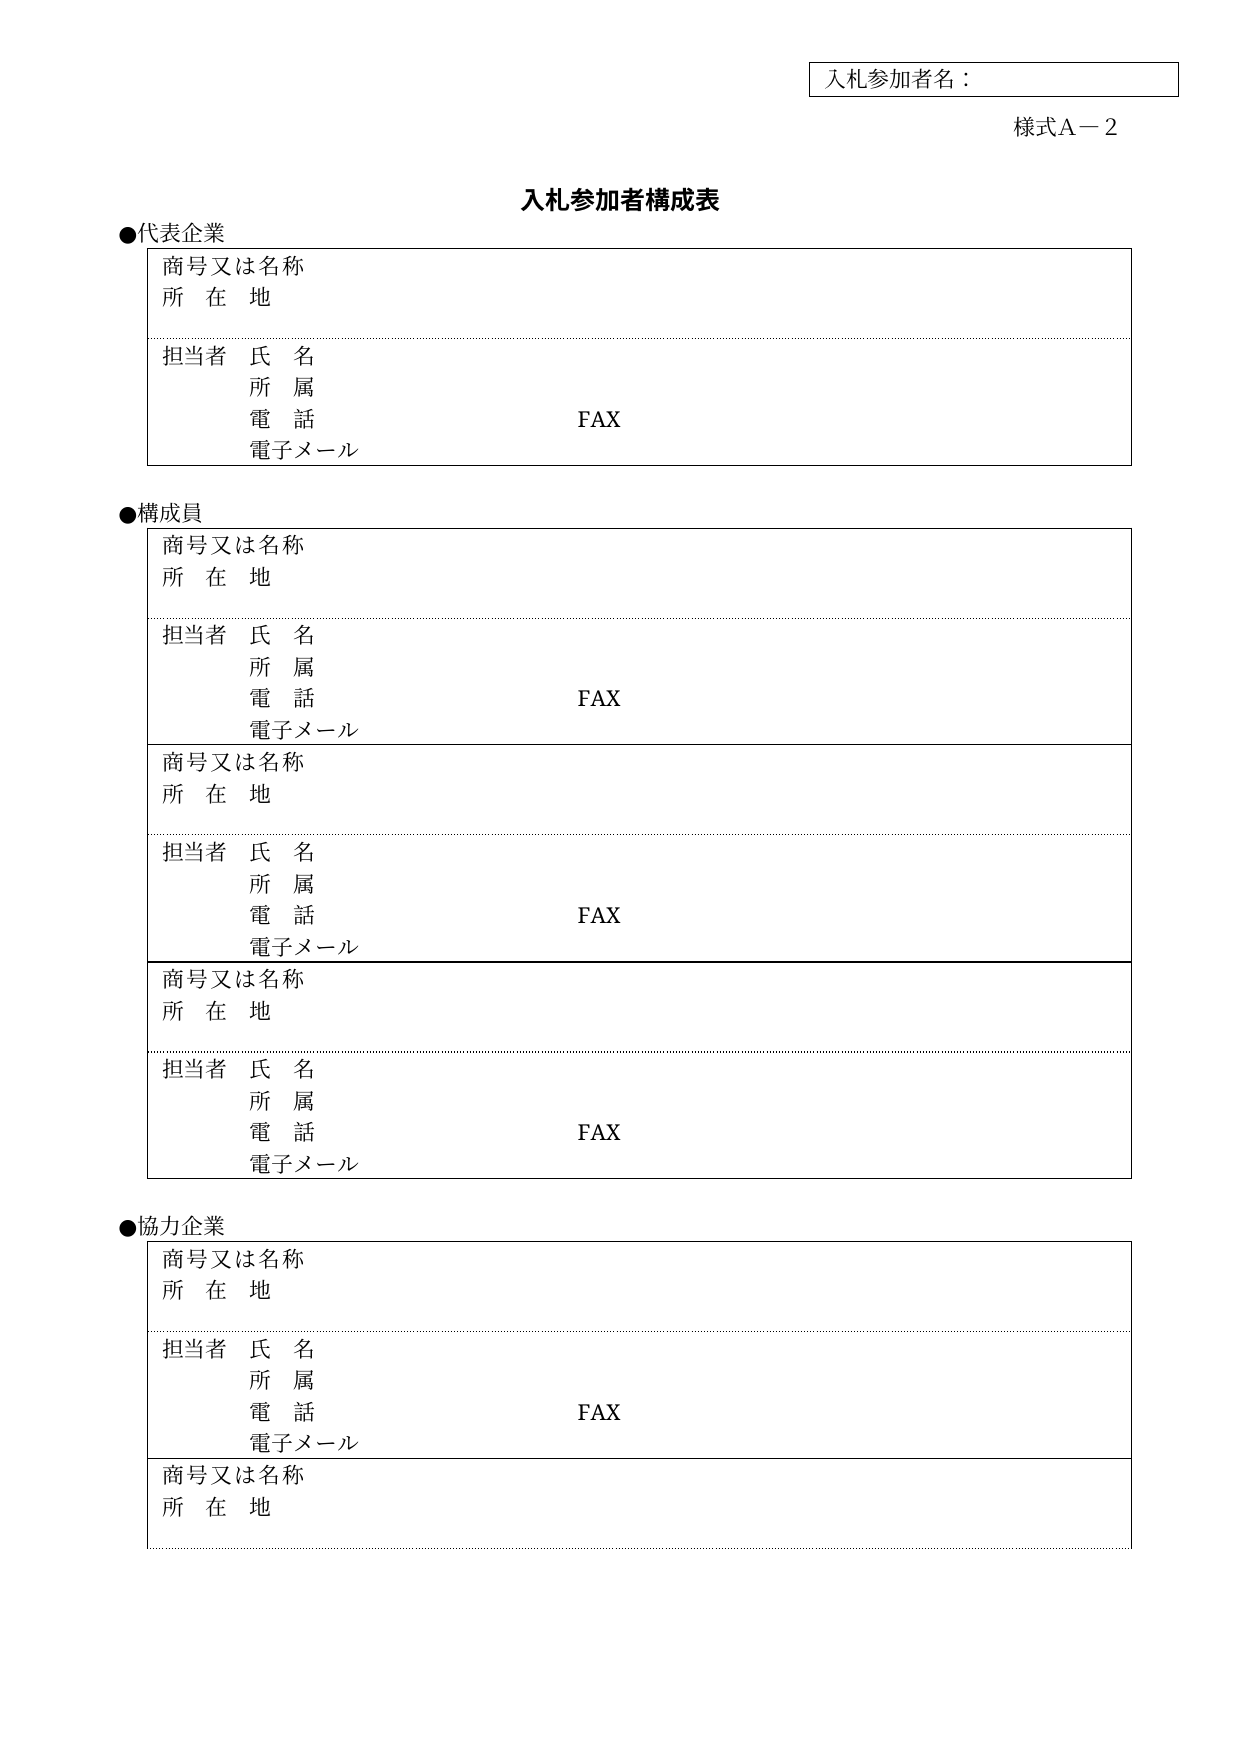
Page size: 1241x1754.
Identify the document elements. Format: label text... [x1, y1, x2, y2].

table_header 商号又は名称 所在地 [148, 249, 1131, 338]
table_cell 担当者 氏 名 所 属 電 話 FAX 電子メール [148, 1051, 1131, 1178]
table_header 商号又は名称 所在地 [148, 1242, 1131, 1331]
text ●代表企業 [118, 216, 1122, 248]
text 入札参加者構成表 [118, 179, 1122, 216]
table_cell 商号又は名称 所在地 [148, 963, 1131, 1051]
table_cell 担当者 氏 名 所 属 電 話 FAX 電子メール [148, 618, 1131, 744]
text 様式Ａ―２ [118, 104, 1122, 141]
table_cell 担当者 氏 名 所 属 電 話 FAX 電子メール [148, 1331, 1131, 1458]
text ●協力企業 [118, 1209, 1122, 1241]
table_cell 担当者 氏 名 所 属 電 話 FAX 電子メール [148, 338, 1131, 465]
table_header 商号又は名称 所在地 [148, 529, 1131, 617]
table_cell 担当者 氏 名 所 属 電 話 FAX 電子メール [148, 834, 1131, 961]
table_cell 商号又は名称 所在地 [148, 745, 1131, 834]
text ●構成員 [118, 496, 1122, 527]
table_cell 商号又は名称 所在地 [148, 1459, 1131, 1548]
